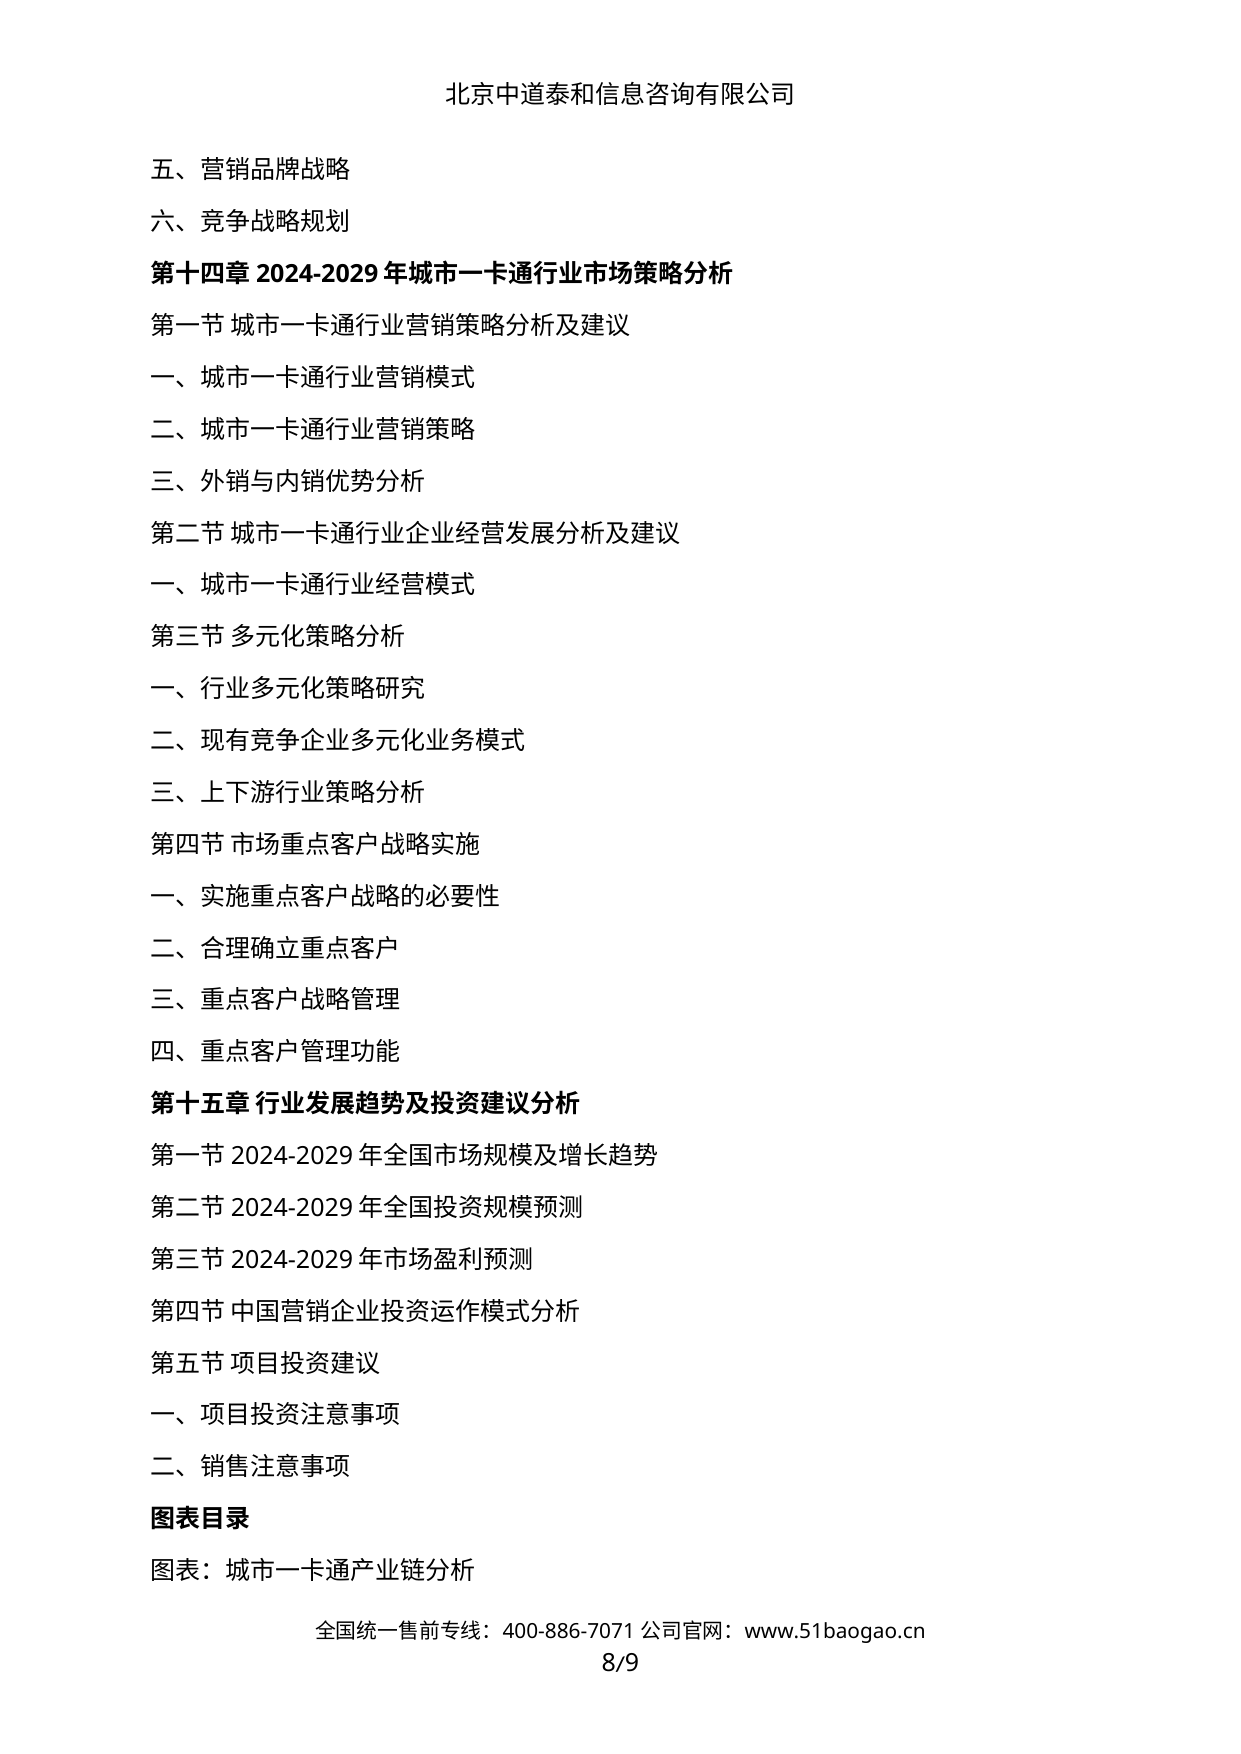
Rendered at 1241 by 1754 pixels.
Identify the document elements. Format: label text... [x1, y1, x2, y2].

text 六、竞争战略规划 [150, 202, 1090, 238]
text 第三节 2024-2029年市场盈利预测 [150, 1239, 1090, 1276]
text 图表：城市一卡通产业链分析 [150, 1551, 1090, 1587]
text 二、合理确立重点客户 [150, 928, 1090, 964]
text 三、重点客户战略管理 [150, 980, 1090, 1016]
text 五、营销品牌战略 [150, 150, 1090, 186]
text 第二节 城市一卡通行业企业经营发展分析及建议 [150, 513, 1090, 549]
text 一、城市一卡通行业营销模式 [150, 357, 1090, 394]
text 第五节 项目投资建议 [150, 1343, 1090, 1379]
text 二、销售注意事项 [150, 1447, 1090, 1483]
text 一、行业多元化策略研究 [150, 669, 1090, 705]
text 第十四章 2024-2029年城市一卡通行业市场策略分析 [150, 254, 1090, 290]
text 第二节 2024-2029年全国投资规模预测 [150, 1187, 1090, 1224]
text 三、上下游行业策略分析 [150, 772, 1090, 809]
text 一、项目投资注意事项 [150, 1395, 1090, 1431]
text 二、城市一卡通行业营销策略 [150, 409, 1090, 446]
text 一、实施重点客户战略的必要性 [150, 876, 1090, 912]
text 图表目录 [150, 1499, 1090, 1535]
text 第四节 中国营销企业投资运作模式分析 [150, 1291, 1090, 1327]
text 四、重点客户管理功能 [150, 1032, 1090, 1068]
text 二、现有竞争企业多元化业务模式 [150, 721, 1090, 757]
text 第一节 城市一卡通行业营销策略分析及建议 [150, 306, 1090, 342]
text 三、外销与内销优势分析 [150, 461, 1090, 497]
text 一、城市一卡通行业经营模式 [150, 565, 1090, 601]
text 第十五章 行业发展趋势及投资建议分析 [150, 1084, 1090, 1120]
text 第四节 市场重点客户战略实施 [150, 824, 1090, 861]
text 第三节 多元化策略分析 [150, 617, 1090, 653]
text 第一节 2024-2029年全国市场规模及增长趋势 [150, 1136, 1090, 1172]
